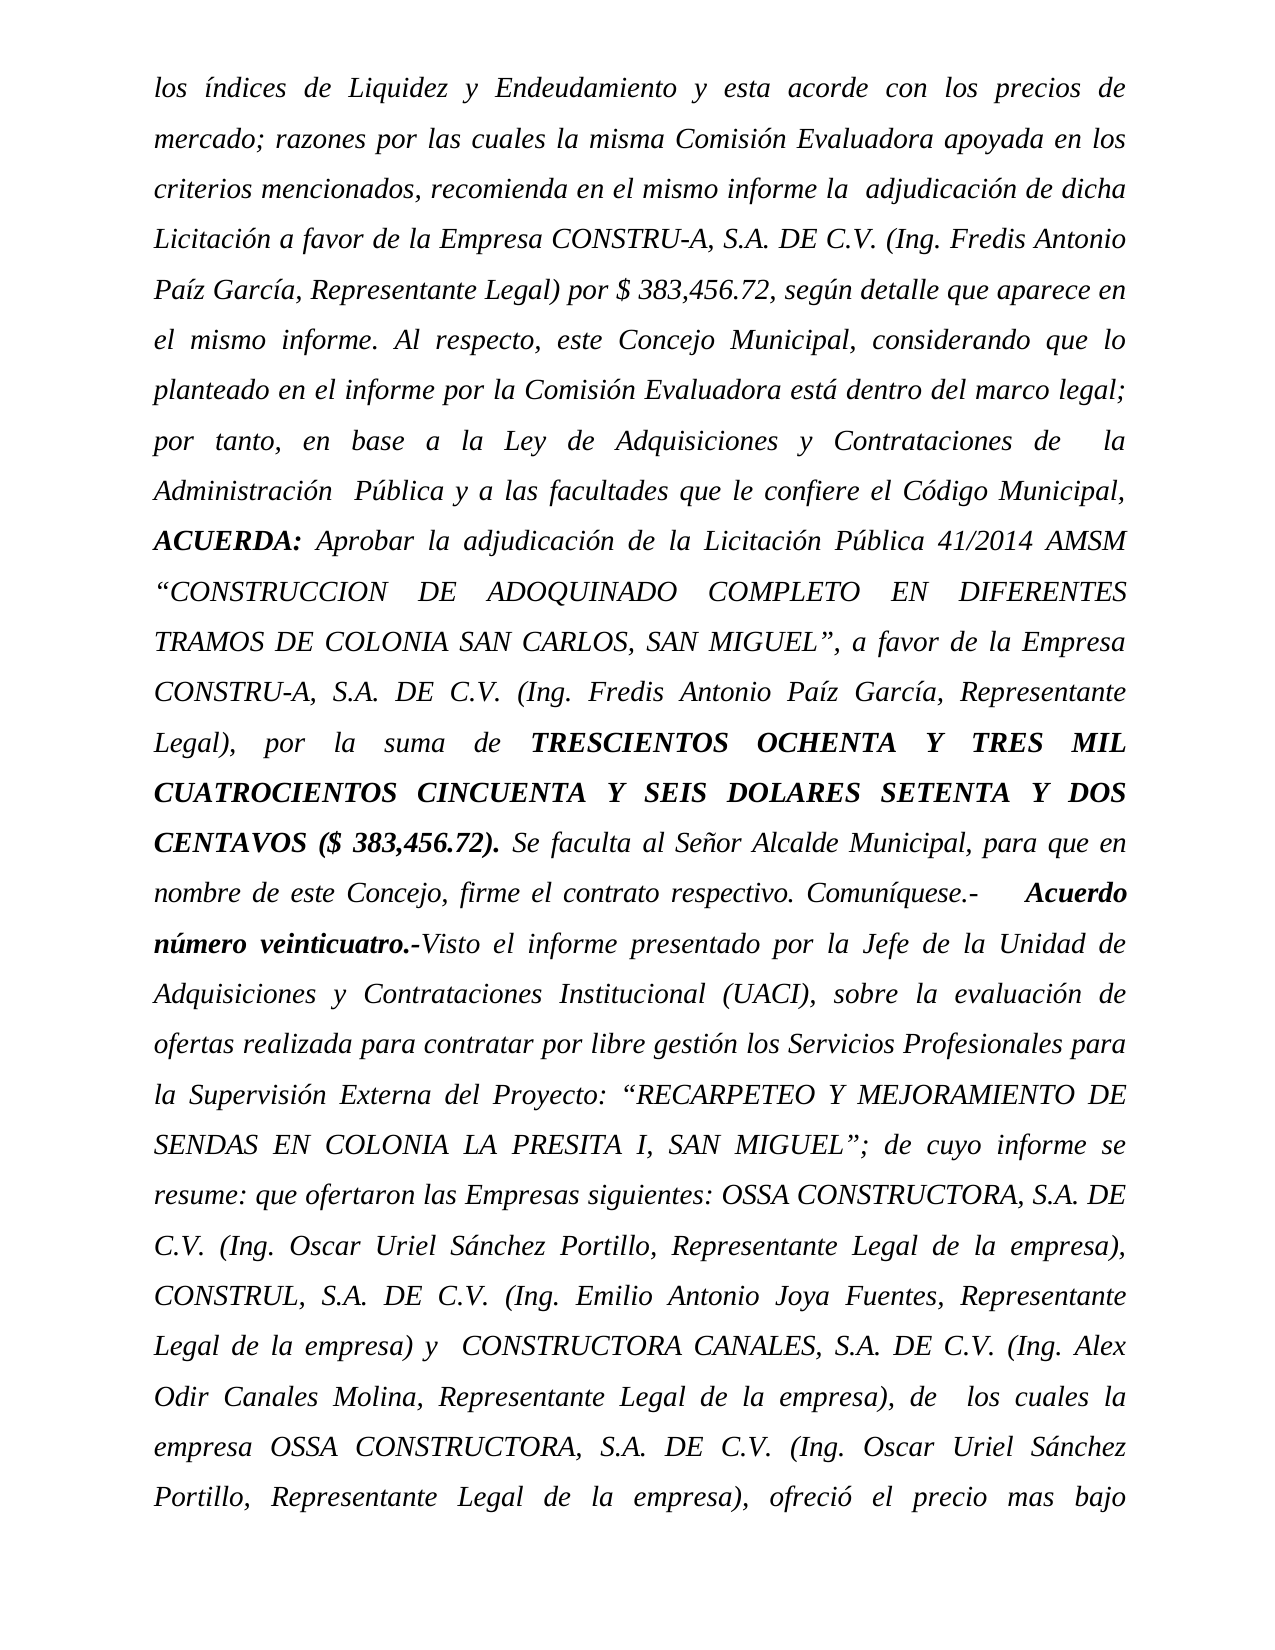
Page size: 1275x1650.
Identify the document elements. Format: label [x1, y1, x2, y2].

text [153, 71, 1127, 1513]
